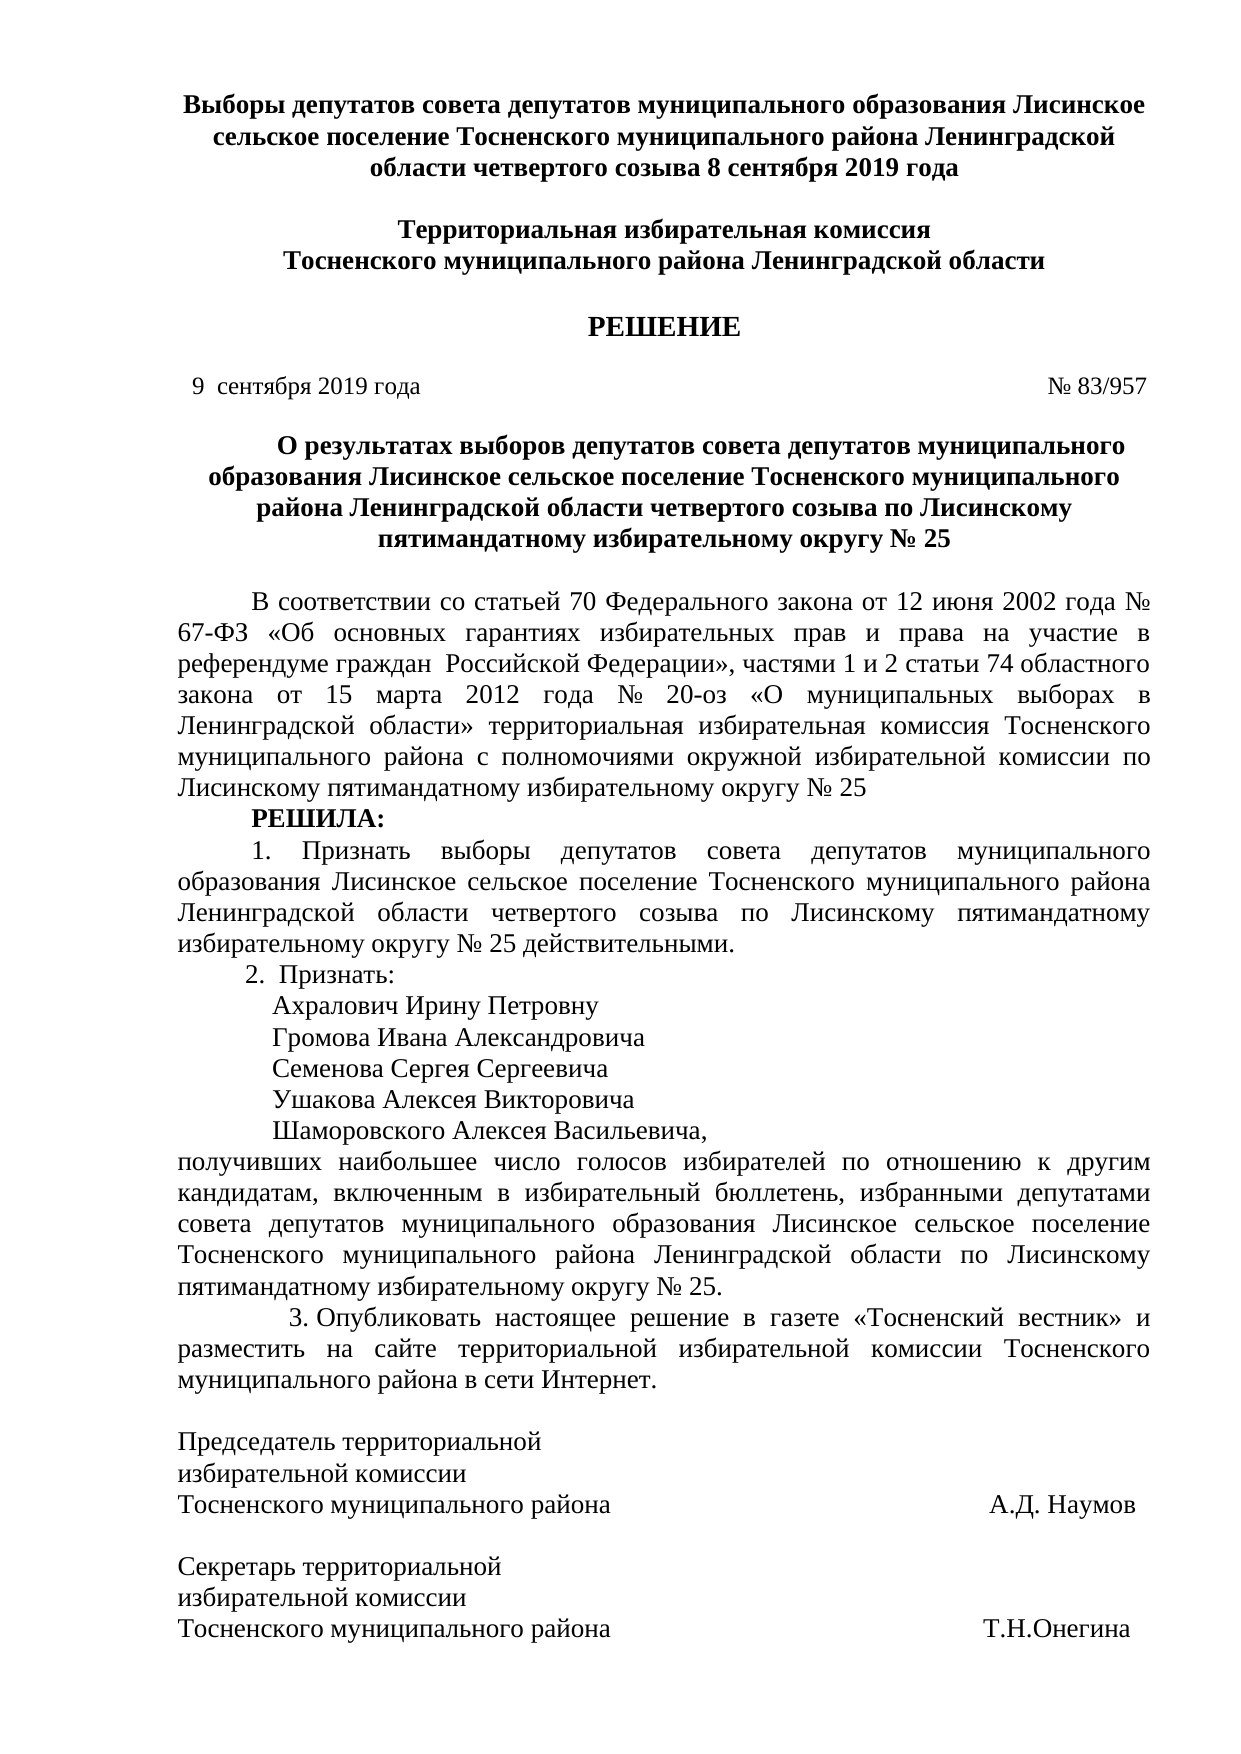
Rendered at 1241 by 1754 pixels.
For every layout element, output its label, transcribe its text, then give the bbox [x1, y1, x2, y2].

text 1. Признать выборы депутатов совета депутатов муниципального образования Лисинское сельское поселение Тосненского муниципального района Ленинградской области четвертого созыва по Лисинскому пятимандатному избирательному округу № 25 действительными. [177, 834, 1152, 958]
text Территориальная избирательная комиссия [177, 213, 1152, 244]
text Выборы депутатов совета депутатов муниципального образования Лисинское сельское поселение Тосненского муниципального района Ленинградской области четвертого созыва 8 сентября 2019 года [177, 89, 1152, 182]
text избирательной комиссии [177, 1457, 1152, 1488]
text Секретарь территориальной [177, 1550, 1152, 1581]
text Тосненского муниципального района Т.Н.Онегина [177, 1612, 1152, 1643]
text Семенова Сергея Сергеевича [177, 1052, 1152, 1083]
text РЕШИЛА: [177, 803, 1152, 834]
text получивших наибольшее число голосов избирателей по отношению к другим кандидатам, включенным в избирательный бюллетень, избранными депутатами совета депутатов муниципального образования Лисинское сельское поселение Тосненского муниципального района Ленинградской области по Лисинскому пятимандатному избирательному округу № 25. [177, 1145, 1152, 1301]
text 9 сентября 2019 года № 83/957 [177, 371, 1152, 400]
text Тосненского муниципального района Ленинградской области [177, 244, 1152, 276]
text Председатель территориальной [177, 1426, 1152, 1457]
text Шаморовского Алексея Васильевича, [177, 1114, 1152, 1145]
text Громова Ивана Александровича [177, 1021, 1152, 1052]
text Тосненского муниципального района А.Д. Наумов [177, 1488, 1152, 1519]
text 3. Опубликовать настоящее решение в газете «Тосненский вестник» и разместить на сайте территориальной избирательной комиссии Тосненского муниципального района в сети Интернет. [177, 1301, 1152, 1394]
text Ушакова Алексея Викторовича [177, 1083, 1152, 1114]
text избирательной комиссии [177, 1581, 1152, 1612]
text О результатах выборов депутатов совета депутатов муниципального образования Лисинское сельское поселение Тосненского муниципального района Ленинградской области четвертого созыва по Лисинскому пятимандатному избирательному округу № 25 [177, 429, 1152, 553]
text Ахралович Ирину Петровну [177, 989, 1152, 1021]
text 2. Признать: [177, 958, 1152, 989]
text В соответствии со статьей 70 Федерального закона от 12 июня 2002 года № 67-ФЗ «Об основных гарантиях избирательных прав и права на участие в референдуме граждан Российской Федерации», частями 1 и 2 статьи 74 областного закона от 15 марта 2012 года № 20-оз «О муниципальных выборах в Ленинградской области» территориальная избирательная комиссия Тосненского муниципального района с полномочиями окружной избирательной комиссии по Лисинскому пятимандатному избирательному округу № 25 [177, 584, 1152, 803]
text РЕШЕНИЕ [177, 309, 1152, 343]
